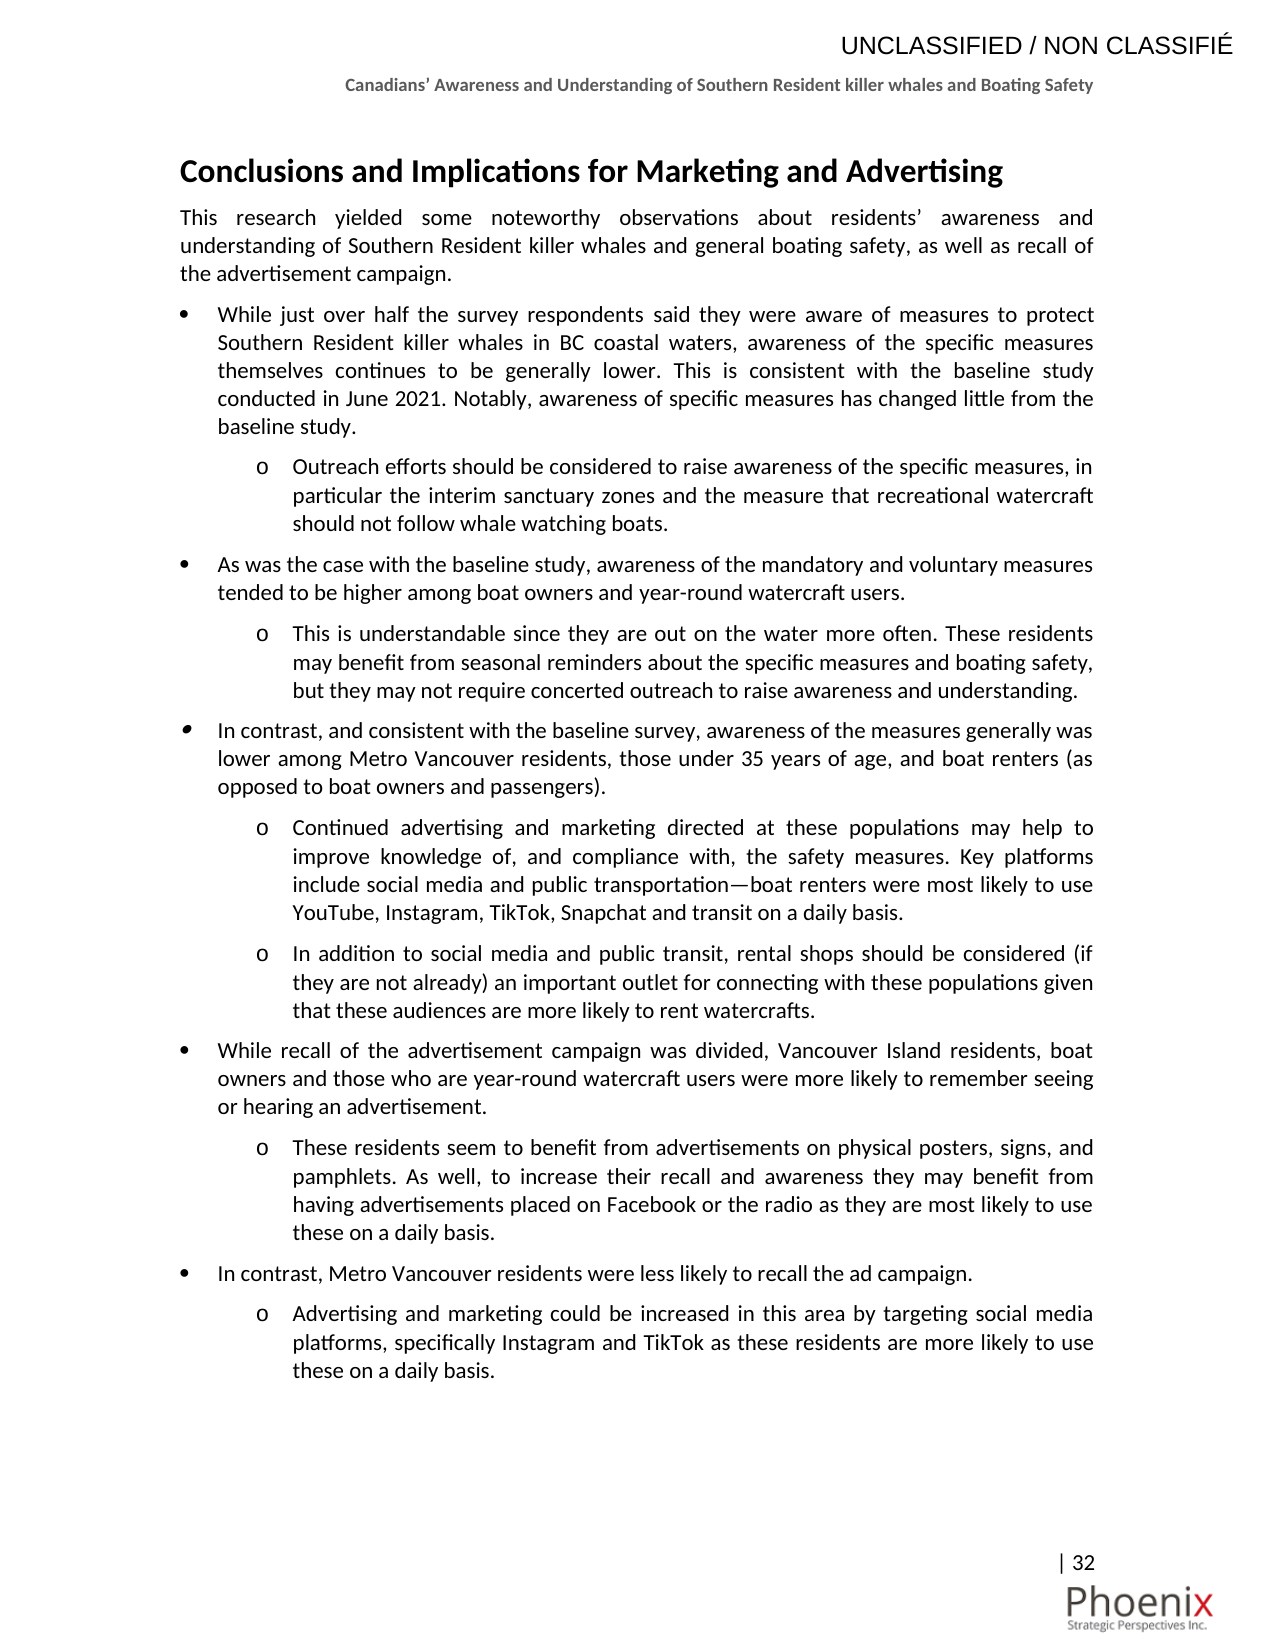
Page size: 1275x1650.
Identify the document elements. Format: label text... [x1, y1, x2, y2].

list As was the case with the baseline study, awareness of the mandatory and voluntary measures tended to be higher among boat owners and year-round watercraft users. [180, 550, 1095, 606]
list Advertising and marketing could be increased in this area by targeting social media platforms, specifically Instagram and TikTok as these residents are more likely to use these on a daily basis. [255, 1299, 1095, 1384]
list These residents seem to benefit from advertisements on physical posters, signs, and pamphlets. As well, to increase their recall and awareness they may benefit from having advertisements placed on Facebook or the radio as they are most likely to use these on a daily basis. [255, 1133, 1095, 1246]
list In addition to social media and public transit, rental shops should be considered (if they are not already) an important outlet for connecting with these populations given that these audiences are more likely to rent watercrafts. [255, 939, 1095, 1024]
list While just over half the survey respondents said they were aware of measures to protect Southern Resident killer whales in BC coastal waters, awareness of the specific measures themselves continues to be generally lower. This is consistent with the baseline study conducted in June 2021. Notably, awareness of specific measures has changed little from the baseline study. [180, 300, 1095, 440]
list Continued advertising and marketing directed at these populations may help to improve knowledge of, and compliance with, the safety measures. Key platforms include social media and public transportation—boat renters were most likely to use YouTube, Instagram, TikTok, Snapchat and transit on a daily basis. [255, 813, 1095, 926]
list In contrast, Metro Vancouver residents were less likely to recall the ad campaign. [180, 1259, 1095, 1287]
list This is understandable since they are out on the water more often. These residents may benefit from seasonal reminders about the specific measures and boating safety, but they may not require concerted outreach to raise awareness and understanding. [255, 619, 1095, 704]
list Outreach efforts should be considered to raise awareness of the specific measures, in particular the interim sanctuary zones and the measure that recreational watercraft should not follow whale watching boats. [255, 452, 1095, 538]
picture [1062, 1585, 1214, 1636]
subtitle Conclusions and Implications for Marketing and Advertising [180, 150, 1095, 191]
text This research yielded some noteworthy observations about residents’ awareness and understanding of Southern Resident killer whales and general boating safety, as well as recall of the advertisement campaign. [180, 203, 1095, 287]
list In contrast, and consistent with the baseline survey, awareness of the measures generally was lower among Metro Vancouver residents, those under 35 years of age, and boat renters (as opposed to boat owners and passengers). [180, 716, 1095, 800]
list While recall of the advertisement campaign was divided, Vancouver Island residents, boat owners and those who are year-round watercraft users were more likely to remember seeing or hearing an advertisement. [180, 1036, 1095, 1120]
